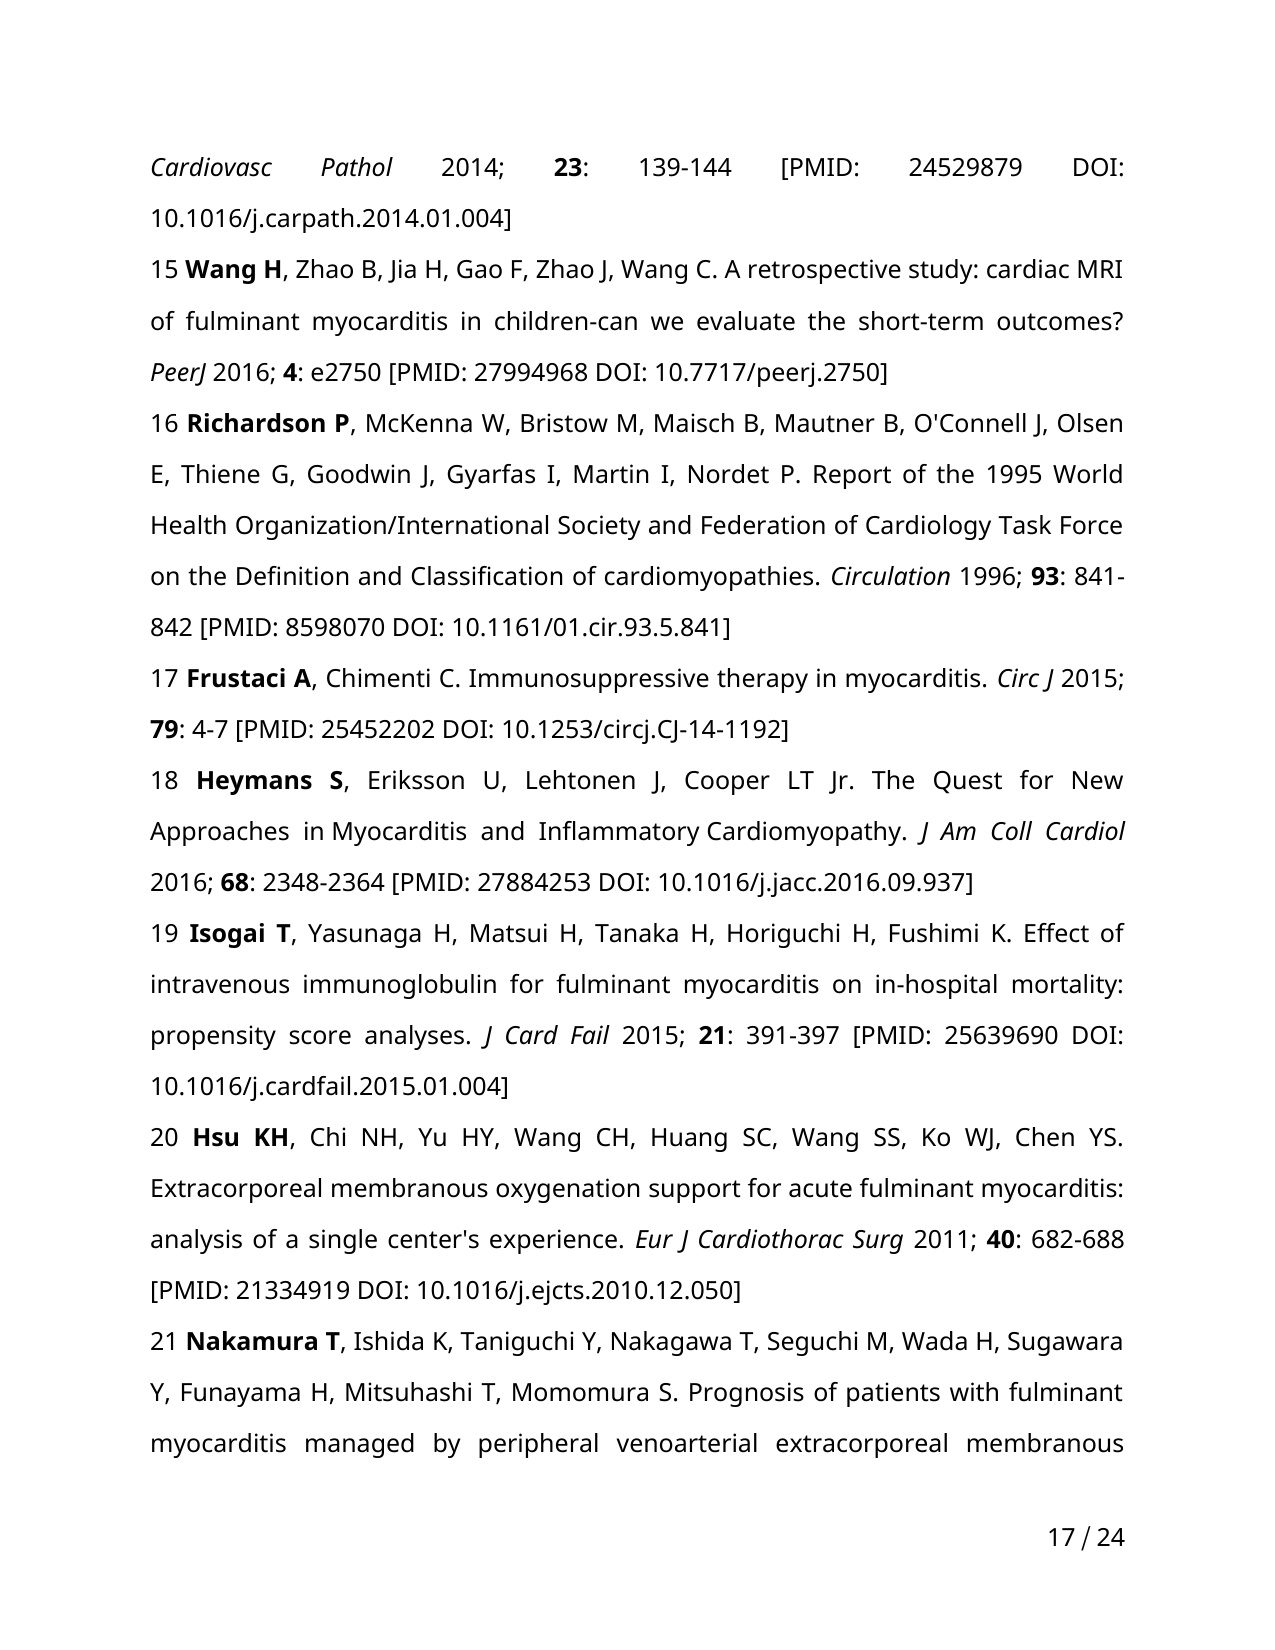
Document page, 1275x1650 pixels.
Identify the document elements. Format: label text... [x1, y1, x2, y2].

text 15 Wang H, Zhao B, Jia H, Gao F, Zhao J, Wang C. A retrospective study: cardiac MRI of fulminant myocarditis in children-can we evaluate the short-term outcomes? PeerJ 2016; 4: e2750 [PMID: 27994968 DOI: 10.7717/peerj.2750] [150, 252, 1125, 388]
text 19 Isogai T, Yasunaga H, Matsui H, Tanaka H, Horiguchi H, Fushimi K. Effect of intravenous immunoglobulin for fulminant myocarditis on in-hospital mortality: propensity score analyses. J Card Fail 2015; 21: 391-397 [PMID: 25639690 DOI: 10.1016/j.cardfail.2015.01.004] [150, 916, 1125, 1103]
text 16 Richardson P, McKenna W, Bristow M, Maisch B, Mautner B, O'Connell J, Olsen E, Thiene G, Goodwin J, Gyarfas I, Martin I, Nordet P. Report of the 1995 World Health Organization/International Society and Federation of Cardiology Task Force on the Definition and Classification of cardiomyopathies. Circulation 1996; 93: 841-842 [PMID: 8598070 DOI: 10.1161/01.cir.93.5.841] [150, 405, 1125, 643]
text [150, 1324, 1125, 1460]
text 18 Heymans S, Eriksson U, Lehtonen J, Cooper LT Jr. The Quest for New Approaches in Myocarditis and Inflammatory Cardiomyopathy. J Am Coll Cardiol 2016; 68: 2348-2364 [PMID: 27884253 DOI: 10.1016/j.jacc.2016.09.937] [150, 762, 1125, 899]
text 20 Hsu KH, Chi NH, Yu HY, Wang CH, Huang SC, Wang SS, Ko WJ, Chen YS. Extracorporeal membranous oxygenation support for acute fulminant myocarditis: analysis of a single center's experience. Eur J Cardiothorac Surg 2011; 40: 682-688 [PMID: 21334919 DOI: 10.1016/j.ejcts.2010.12.050] [150, 1120, 1125, 1307]
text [150, 150, 1125, 235]
text 17 Frustaci A, Chimenti C. Immunosuppressive therapy in myocarditis. Circ J 2015; 79: 4-7 [PMID: 25452202 DOI: 10.1253/circj.CJ-14-1192] [150, 660, 1125, 746]
